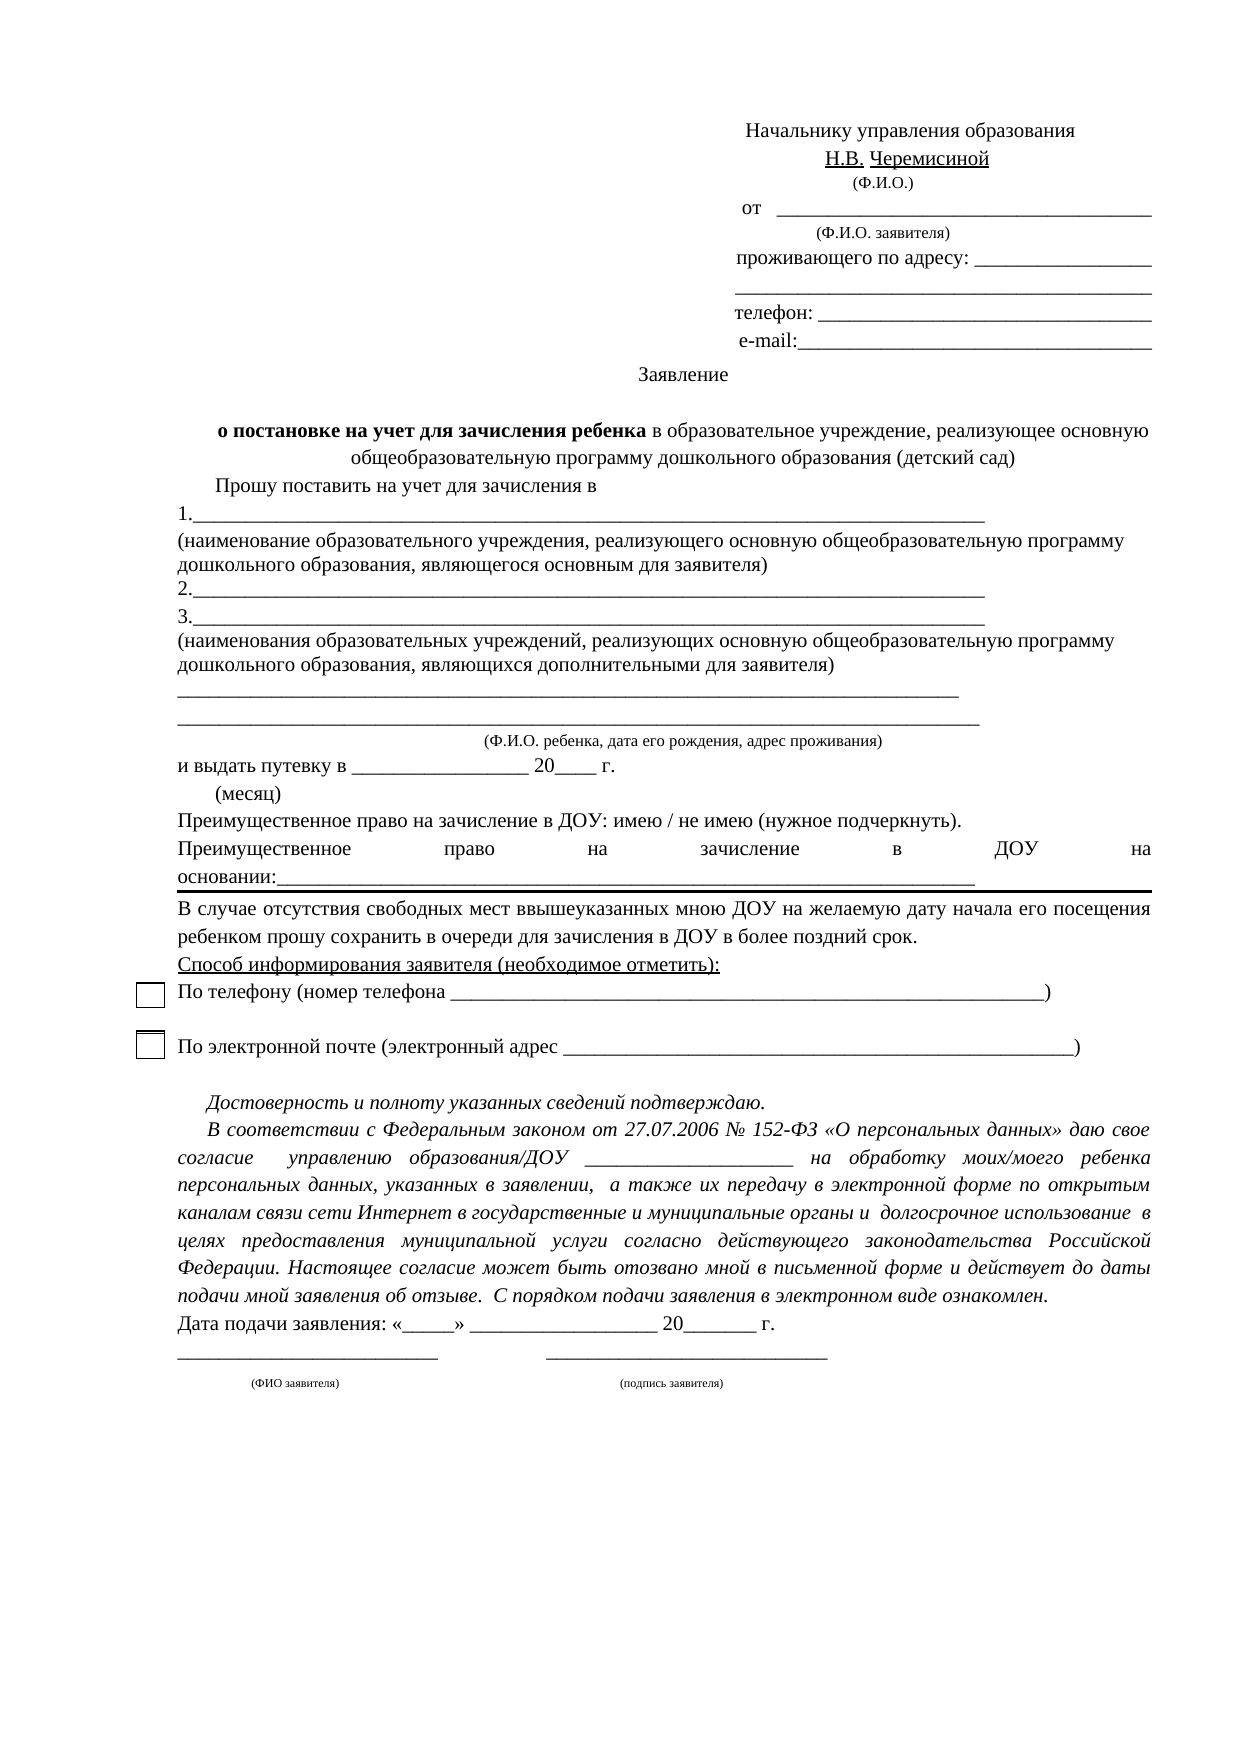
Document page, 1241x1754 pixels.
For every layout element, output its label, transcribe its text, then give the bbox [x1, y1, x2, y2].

text _____________________________________________________________________________ [177, 703, 1152, 728]
text (месяц) [215, 781, 1152, 805]
text телефон: ________________________________ [214, 300, 1152, 324]
text и выдать путевку в _________________ 20____ г. [177, 753, 1152, 777]
text о постановке на учет для зачисления ребенка в образовательное учреждение, реализующее основную общеобразовательную программу дошкольного образования (детский сад) [215, 418, 1152, 469]
text ___________________________________________________________________________ [177, 676, 1152, 700]
text (Ф.И.О. заявителя) [214, 223, 1152, 242]
text _________________________ ___________________________ [177, 1338, 1152, 1362]
text Начальнику управления образования [709, 118, 1152, 142]
text Достоверность и полноту указанных сведений подтверждаю. [177, 1089, 1152, 1114]
text 3.____________________________________________________________________________ [177, 604, 1152, 628]
text По телефону (номер телефона _________________________________________________________) [177, 979, 1152, 1003]
text Способ информирования заявителя (необходимое отметить): [177, 952, 1152, 976]
text Н.В. Черемисиной [214, 146, 1152, 170]
text от ____________________________________ [214, 195, 1152, 219]
text 1.____________________________________________________________________________ [177, 500, 1152, 524]
text e-mail:__________________________________ [214, 328, 1152, 352]
text ________________________________________ [214, 272, 1152, 297]
text (наименования образовательных учреждений, реализующих основную общеобразовательную программу дошкольного образования, являющихся дополнительными для заявителя) [177, 628, 1152, 676]
text (Ф.И.О. ребенка, дата его рождения, адрес проживания) [215, 731, 1152, 750]
text (ФИО заявителя) (подпись заявителя) [177, 1366, 1152, 1390]
text По электронной почте (электронный адрес _________________________________________________) [177, 1034, 1152, 1058]
text Преимущественное право на зачисление в ДОУ на основании:___________________________________________________________________ [177, 836, 1152, 890]
text 2.____________________________________________________________________________ [177, 576, 1152, 600]
text В случае отсутствия свободных мест ввышеуказанных мною ДОУ на желаемую дату начала его посещения ребенком прошу сохранить в очереди для зачисления в ДОУ в более поздний срок. [177, 896, 1152, 948]
text В соответствии с Федеральным законом от 27.07.2006 № 152-ФЗ «О персональных данных» даю свое согласие управлению образования/ДОУ ____________________ на обработку моих/моего ребенка персональных данных, указанных в заявлении, а также их передачу в электронной форме по открытым каналам связи сети Интернет в государственные и муниципальные органы и долгосрочное использование в целях предоставления муниципальной услуги согласно действующего законодательства Российской Федерации. Настоящее согласие может быть отозвано мной в письменной форме и действует до даты подачи мной заявления об отзыве. С порядком подачи заявления в электронном виде ознакомлен. [177, 1117, 1152, 1307]
text проживающего по адресу: _________________ [214, 245, 1152, 269]
text (наименование образовательного учреждения, реализующего основную общеобразовательную программу дошкольного образования, являющегося основным для заявителя) [177, 528, 1152, 576]
text Дата подачи заявления: «_____» __________________ 20_______ г. [177, 1310, 1152, 1334]
text Преимущественное право на зачисление в ДОУ: имею / не имею (нужное подчеркнуть). [177, 808, 1152, 832]
text (Ф.И.О.) [214, 173, 1152, 192]
text Прошу поставить на учет для зачисления в [177, 473, 1152, 497]
text Заявление [215, 362, 1152, 386]
